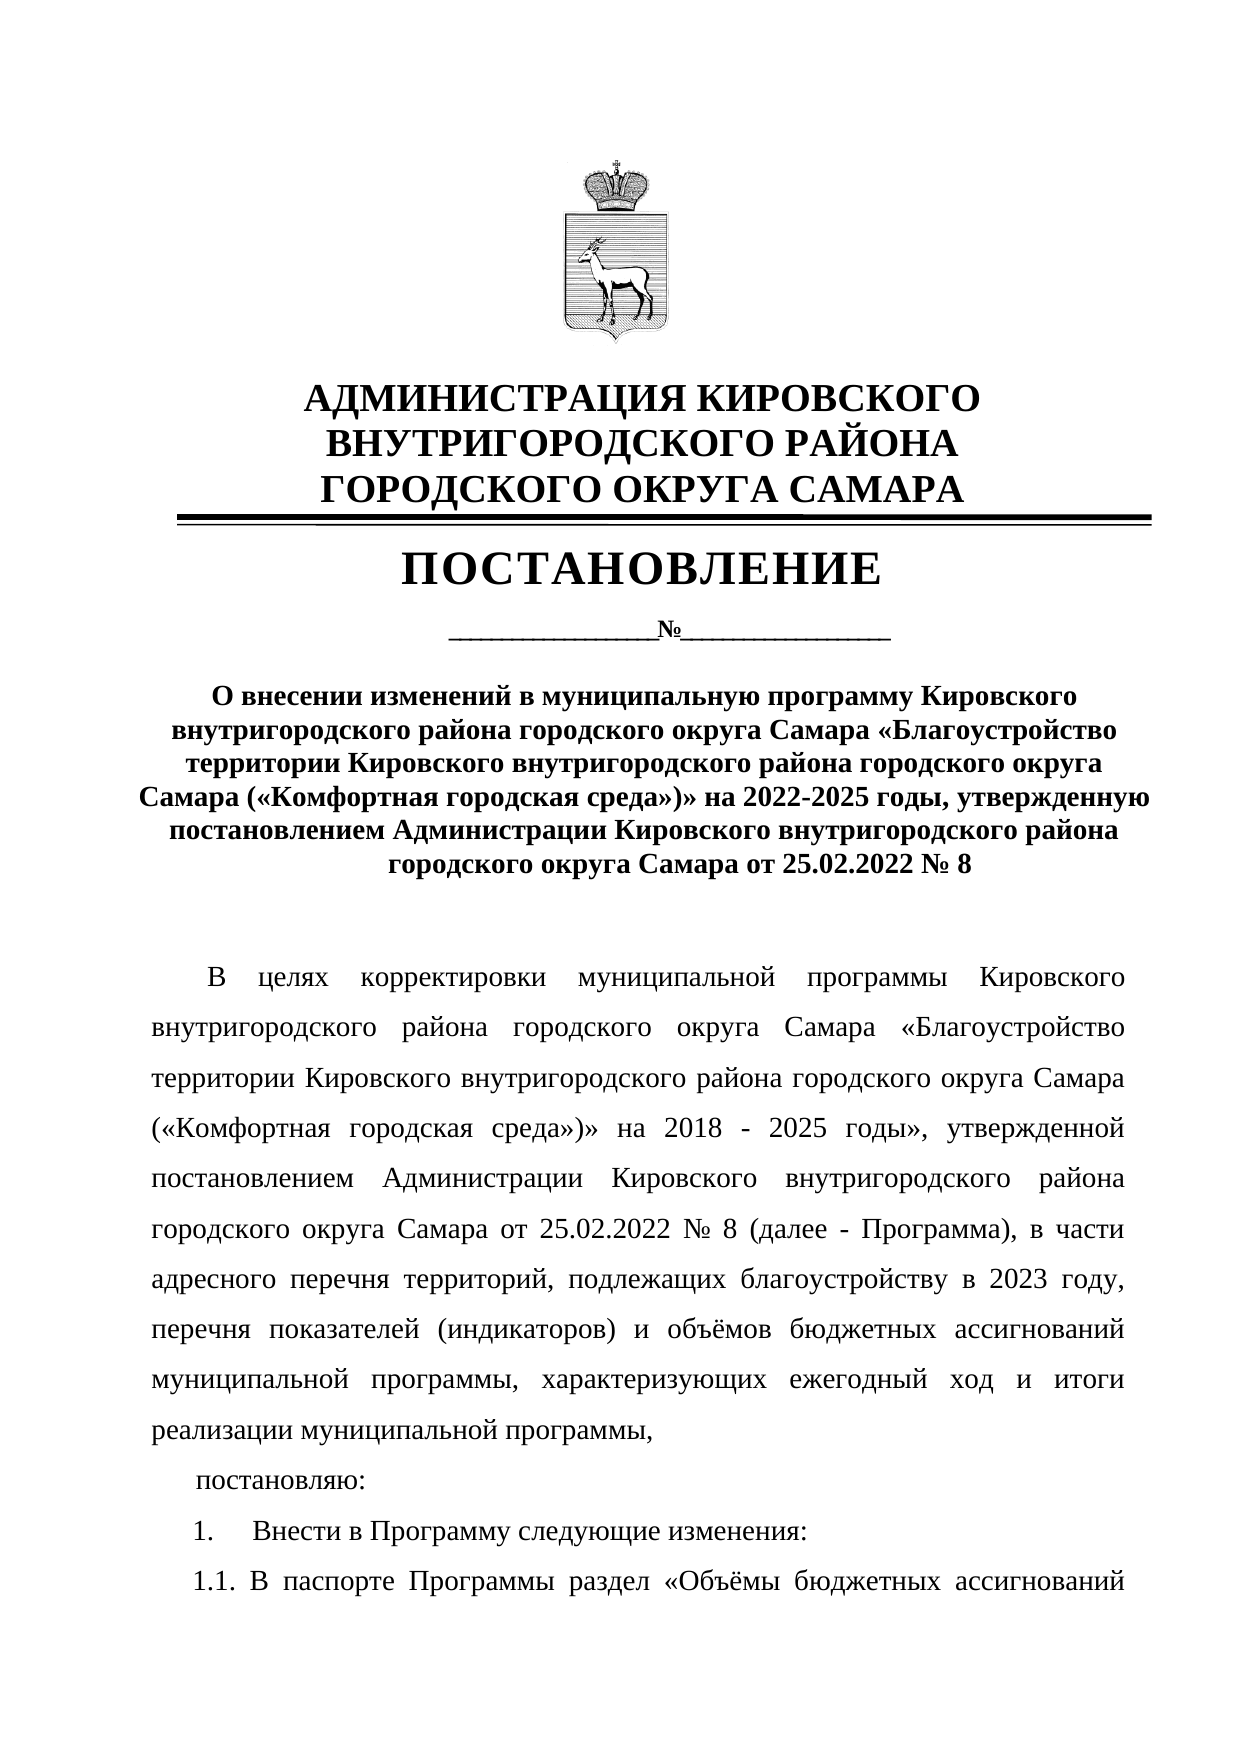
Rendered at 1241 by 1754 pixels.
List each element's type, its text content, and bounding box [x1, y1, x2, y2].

text ____________________№____________________ [177, 614, 1107, 642]
text ПОСТАНОВЛЕНИЕ [177, 539, 1107, 594]
text ГОРОДСКОГО ОКРУГА САМАРА [177, 465, 1107, 511]
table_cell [122, 959, 1152, 1596]
text АДМИНИСТРАЦИЯ КИРОВСКОГО ВНУТРИГОРОДСКОГО РАЙОНА [177, 374, 1107, 465]
picture [560, 158, 670, 346]
table_header О внесении изменений в муниципальную программу Кировского внутригородского района городского округа Самара «Благоустройство территории Кировского внутригородского района городского округа Самара («Комфортная городская среда»)» на 2022-2025 годы, утвержденную постановлением Администрации Кировского внутригородского района городского округа Самара от 25.02.2022 № 8 [122, 678, 1178, 959]
